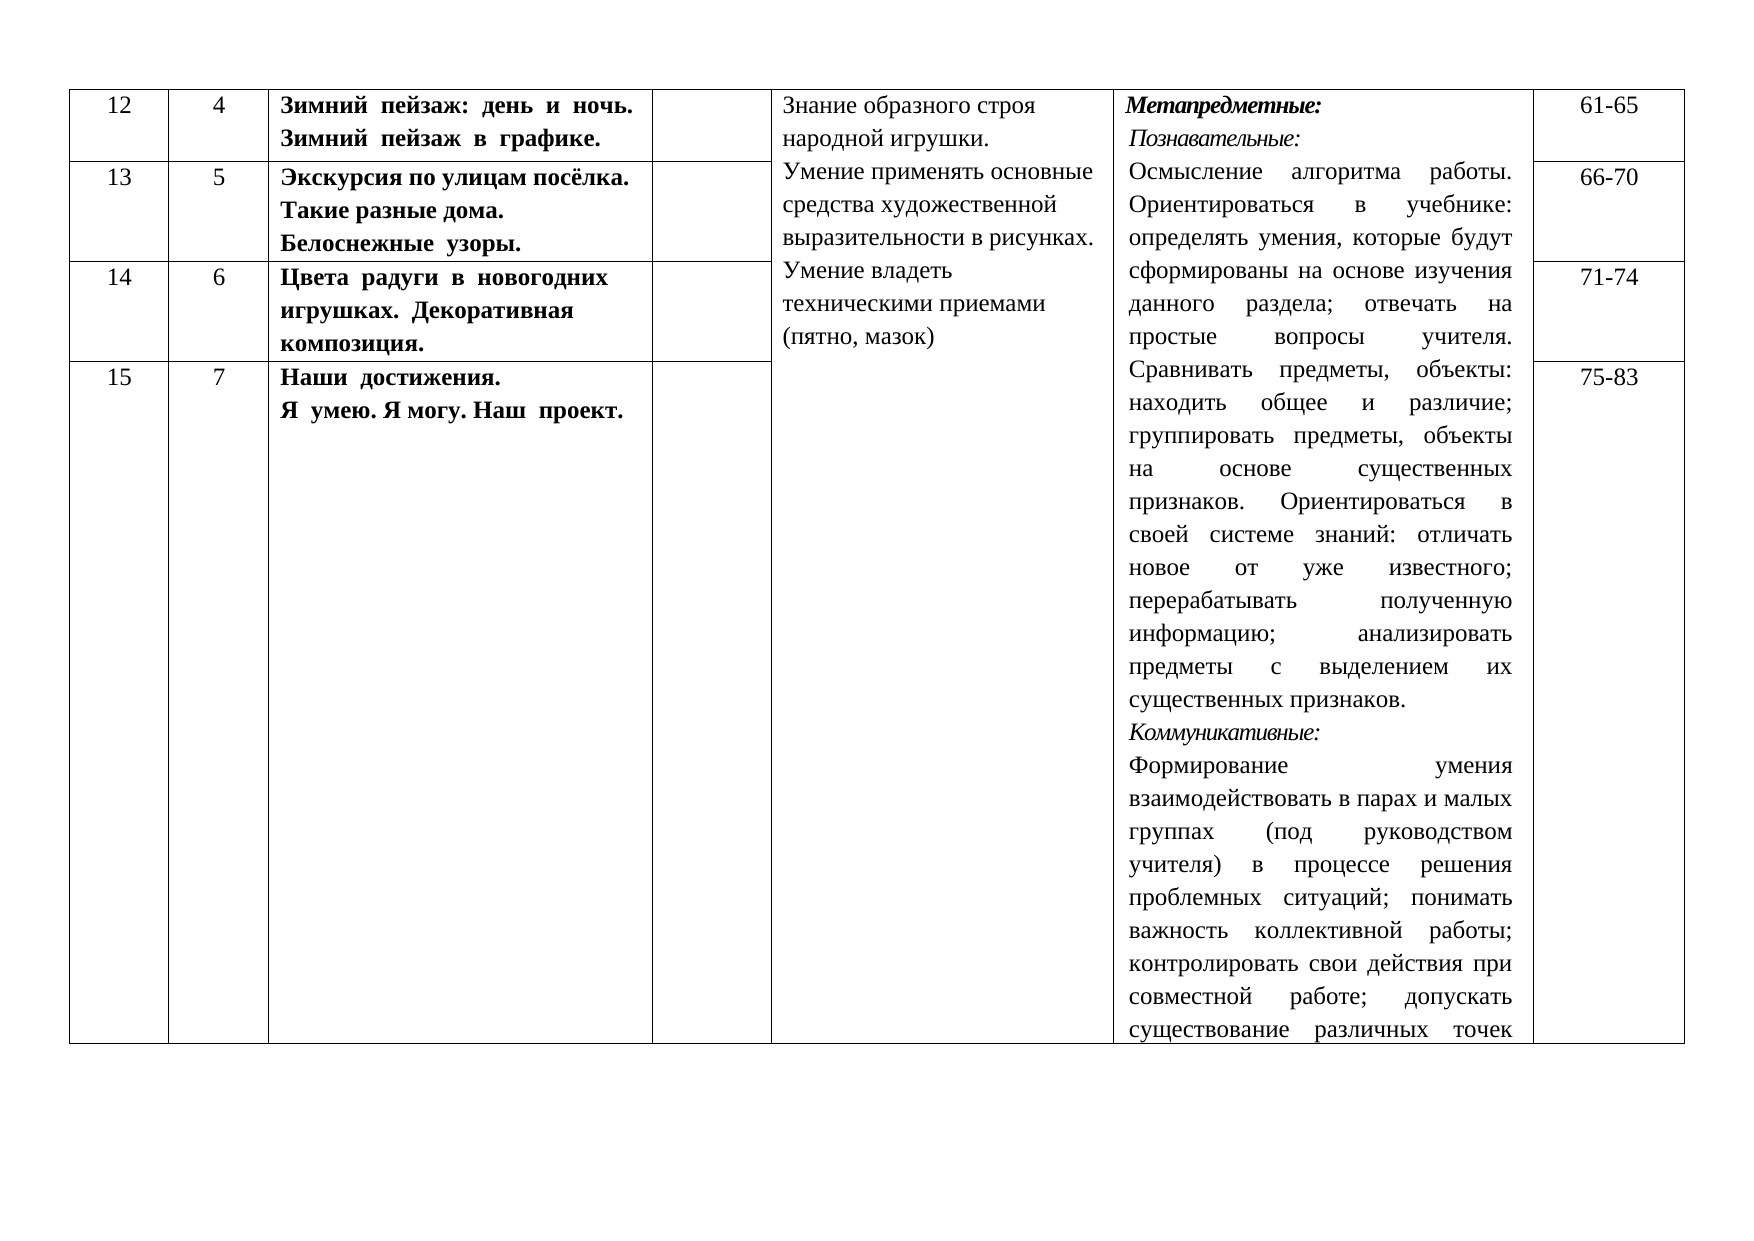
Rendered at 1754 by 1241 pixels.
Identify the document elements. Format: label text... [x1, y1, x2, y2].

table_cell Зимний пейзаж: день и ночь. Зимний пейзаж в графике. [269, 90, 652, 161]
table_cell 75-83 [1534, 362, 1684, 1043]
table_cell Экскурсия по улицам посёлка. Такие разные дома. Белоснежные узоры. [269, 162, 652, 261]
table_cell 14 [70, 262, 168, 361]
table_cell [269, 362, 652, 1043]
table_cell Цвета радуги в новогодних игрушках. Декоративная композиция. [269, 262, 652, 361]
table_cell [653, 362, 771, 1043]
table_cell [653, 90, 771, 161]
table_cell 66-70 [1534, 162, 1684, 261]
table_cell 61-65 [1534, 90, 1684, 161]
table_cell [653, 162, 771, 261]
table_cell 12 [70, 90, 168, 161]
table_cell 13 [70, 162, 168, 261]
table_cell 15 [70, 362, 168, 1043]
table_cell 7 [169, 362, 268, 1043]
table_cell [653, 262, 771, 361]
table_cell 71-74 [1534, 262, 1684, 361]
table_cell 5 [169, 162, 268, 261]
table_cell 4 [169, 90, 268, 161]
table_cell 6 [169, 262, 268, 361]
